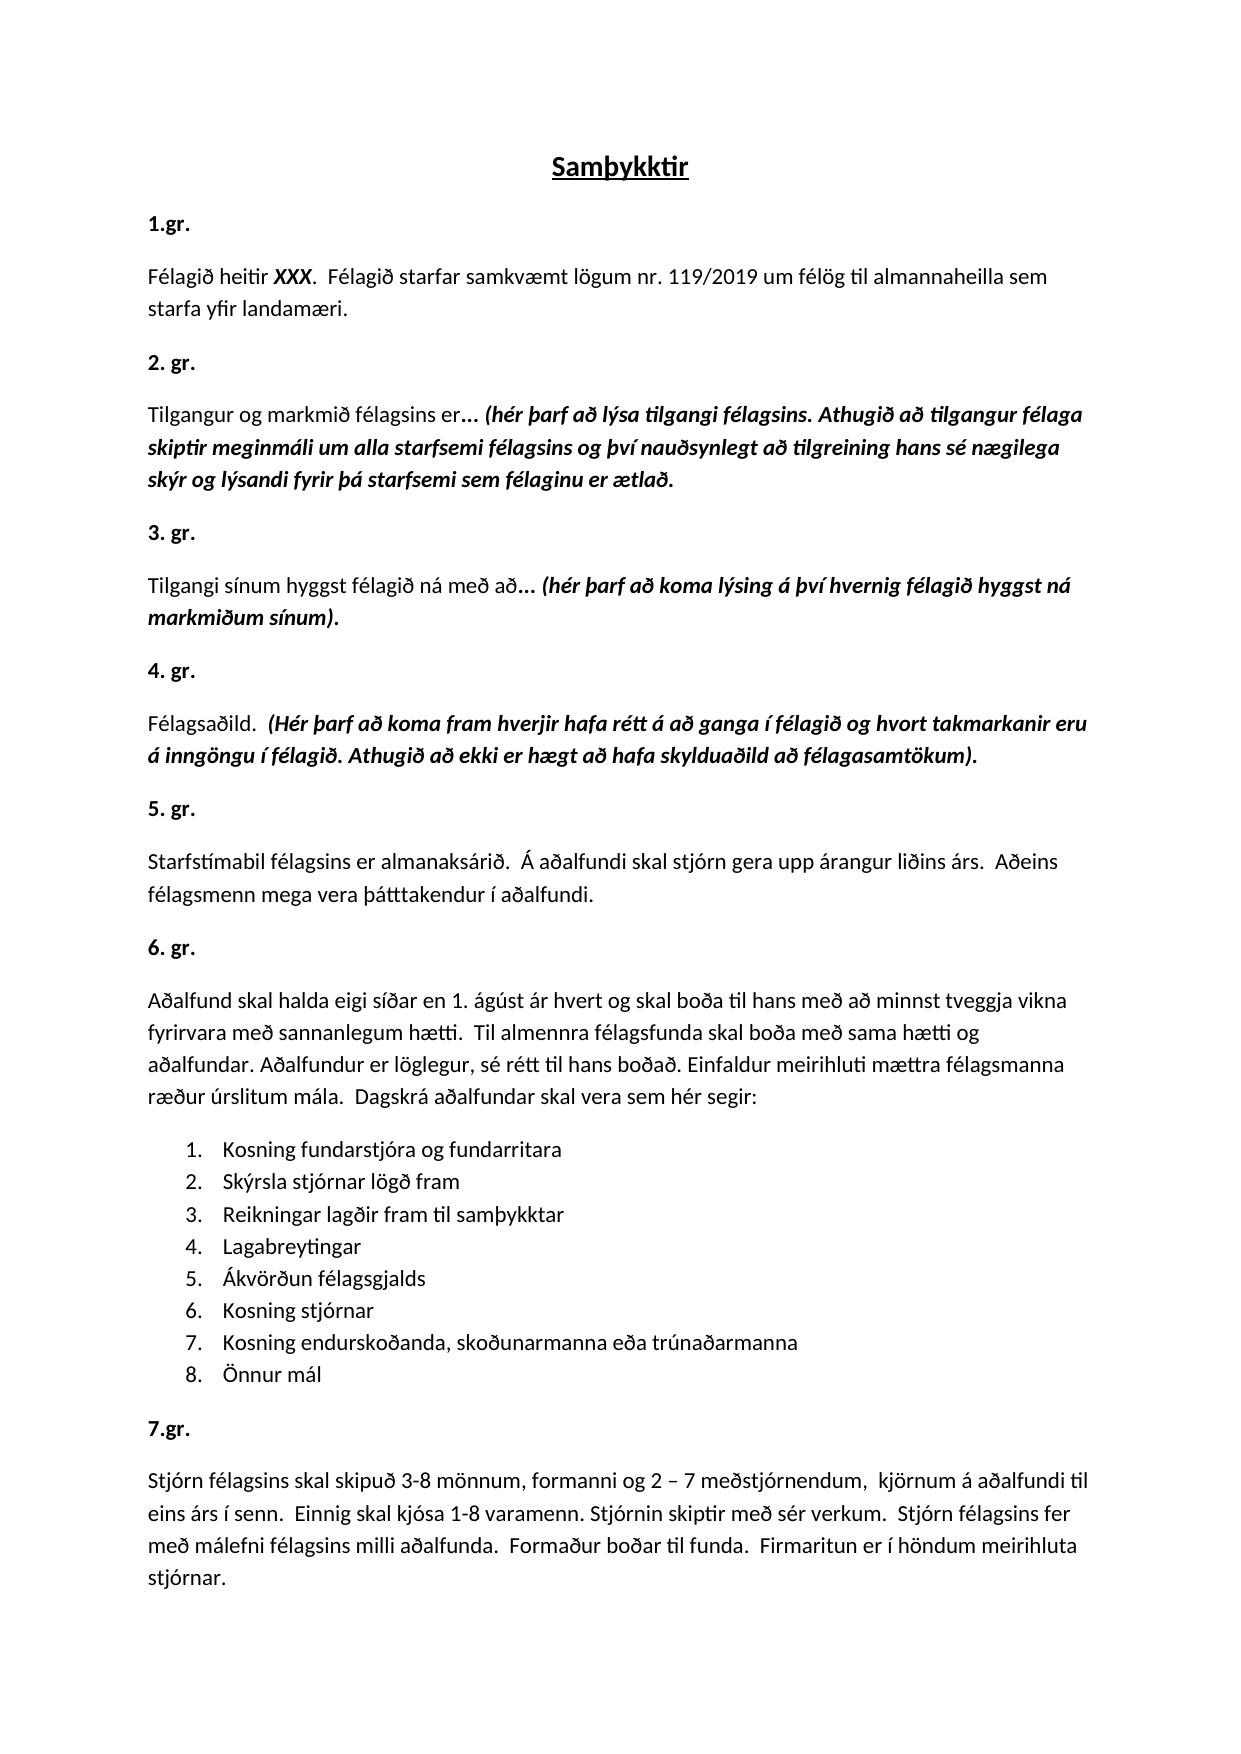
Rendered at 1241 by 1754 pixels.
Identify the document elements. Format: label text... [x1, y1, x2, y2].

list Kosning stjórnar [185, 1296, 1093, 1324]
text 2. gr. [148, 348, 1093, 376]
list Ákvörðun félagsgjalds [185, 1264, 1093, 1292]
list Kosning fundarstjóra og fundarritara [185, 1135, 1093, 1163]
text 7.gr. [148, 1414, 1093, 1442]
list Reikningar lagðir fram til samþykktar [185, 1200, 1093, 1228]
text Tilgangi sínum hyggst félagið ná með að... (hér þarf að koma lýsing á því hvernig félagið hyggst ná markmiðum sínum). [148, 571, 1093, 631]
text Félagið heitir XXX. Félagið starfar samkvæmt lögum nr. 119/2019 um félög til almannaheilla sem starfa yfir landamæri. [148, 262, 1093, 323]
list Önnur mál [185, 1361, 1093, 1389]
text Tilgangur og markmið félagsins er... (hér þarf að lýsa tilgangi félagsins. Athugið að tilgangur félaga skiptir meginmáli um alla starfsemi félagsins og því nauðsynlegt að tilgreining hans sé nægilega skýr og lýsandi fyrir þá starfsemi sem félaginu er ætlað. [148, 401, 1093, 493]
text 6. gr. [148, 933, 1093, 961]
text 1.gr. [148, 209, 1093, 237]
text Samþykktir [148, 148, 1093, 183]
text 5. gr. [148, 794, 1093, 822]
text Starfstímabil félagsins er almanaksárið. Á aðalfundi skal stjórn gera upp árangur liðins árs. Aðeins félagsmenn mega vera þátttakendur í aðalfundi. [148, 847, 1093, 908]
text 4. gr. [148, 656, 1093, 684]
text Aðalfund skal halda eigi síðar en 1. ágúst ár hvert og skal boða til hans með að minnst tveggja vikna fyrirvara með sannanlegum hætti. Til almennra félagsfunda skal boða með sama hætti og aðalfundar. Aðalfundur er löglegur, sé rétt til hans boðað. Einfaldur meirihluti mættra félagsmanna ræður úrslitum mála. Dagskrá aðalfundar skal vera sem hér segir: [148, 986, 1093, 1110]
text Félagsaðild. (Hér þarf að koma fram hverjir hafa rétt á að ganga í félagið og hvort takmarkanir eru á inngöngu í félagið. Athugið að ekki er hægt að hafa skylduaðild að félagasamtökum). [148, 709, 1093, 769]
text 3. gr. [148, 518, 1093, 546]
list Lagabreytingar [185, 1232, 1093, 1260]
list Kosning endurskoðanda, skoðunarmanna eða trúnaðarmanna [185, 1328, 1093, 1356]
text Stjórn félagsins skal skipuð 3-8 mönnum, formanni og 2 – 7 meðstjórnendum, kjörnum á aðalfundi til eins árs í senn. Einnig skal kjósa 1-8 varamenn. Stjórnin skiptir með sér verkum. Stjórn félagsins fer með málefni félagsins milli aðalfunda. Formaður boðar til funda. Firmaritun er í höndum meirihluta stjórnar. [148, 1467, 1093, 1591]
list Skýrsla stjórnar lögð fram [185, 1167, 1093, 1196]
